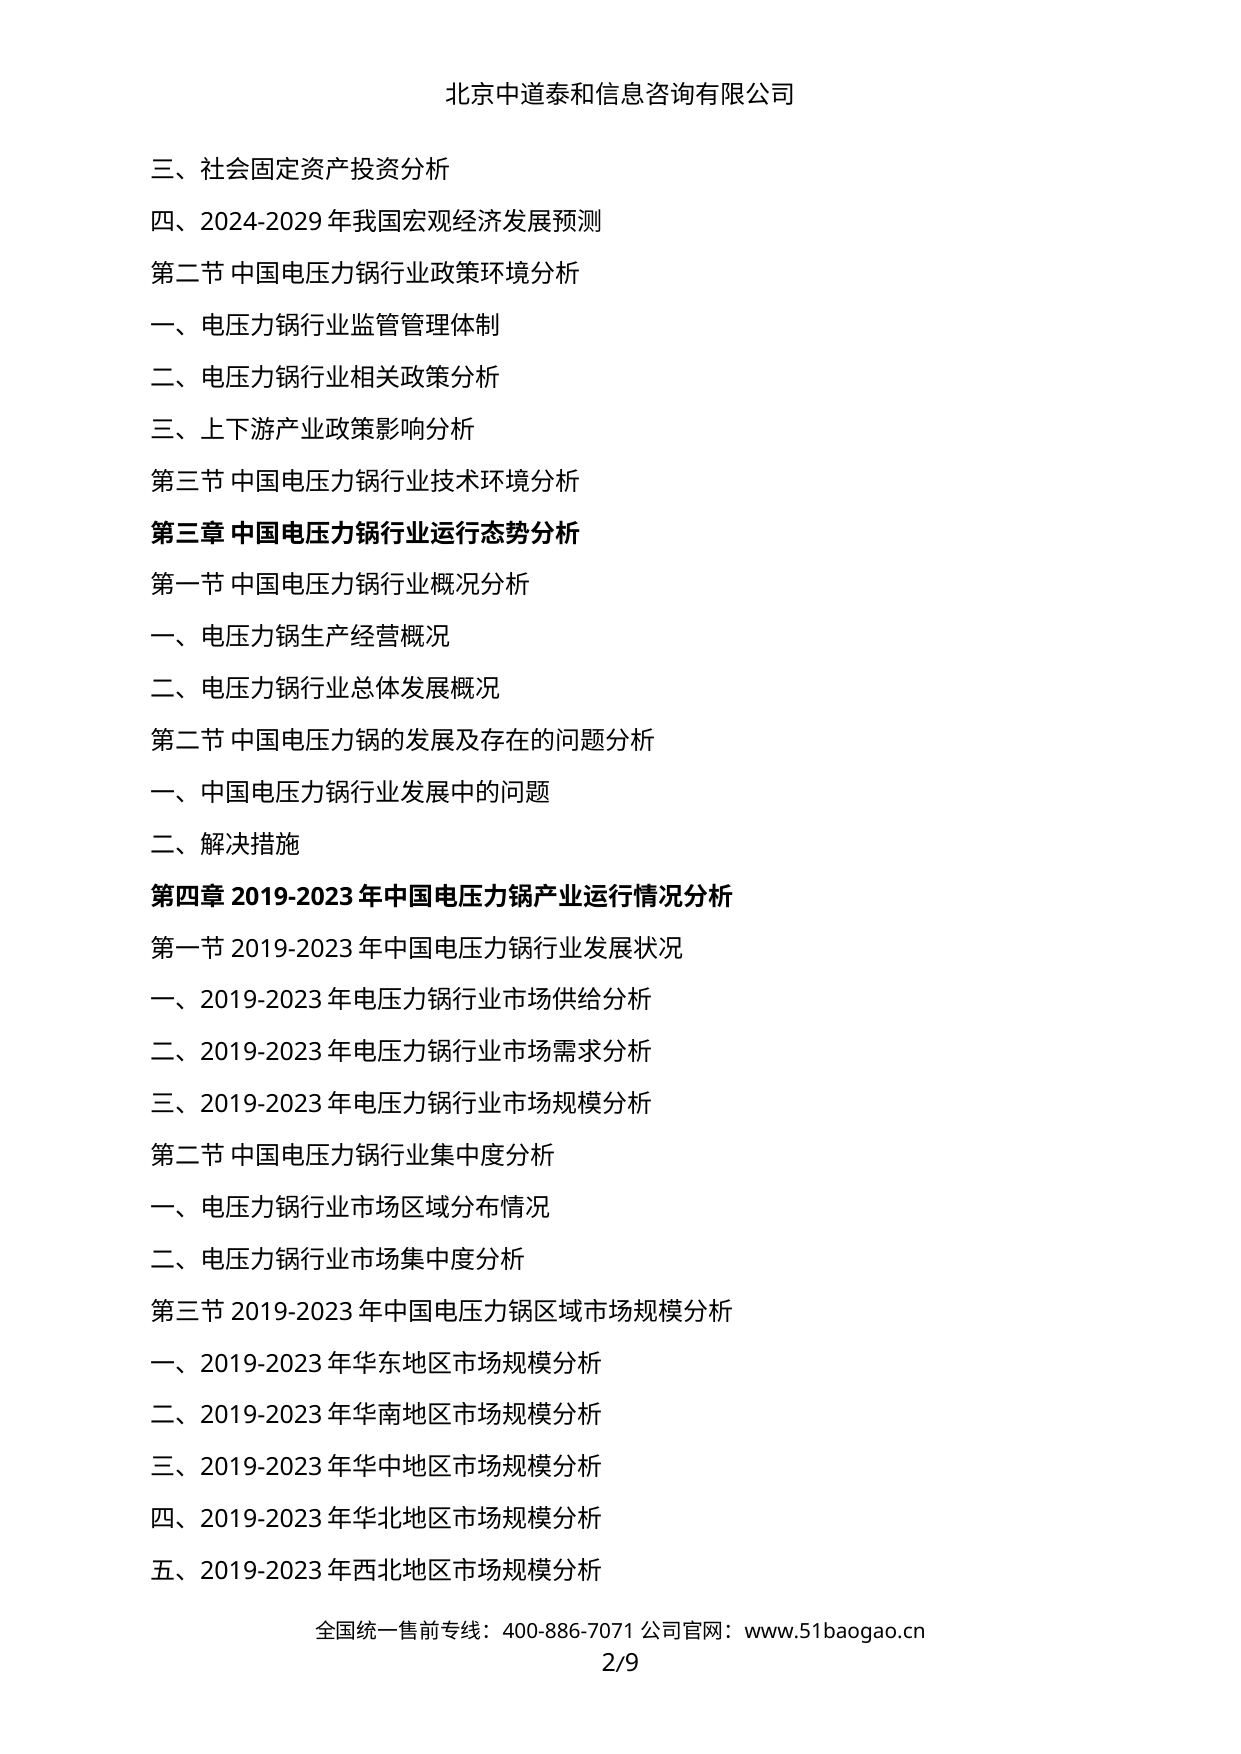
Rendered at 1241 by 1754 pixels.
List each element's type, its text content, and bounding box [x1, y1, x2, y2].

text 一、2019-2023年电压力锅行业市场供给分析 [150, 980, 1090, 1016]
text 第一节 2019-2023年中国电压力锅行业发展状况 [150, 928, 1090, 964]
text 第四章 2019-2023年中国电压力锅产业运行情况分析 [150, 876, 1090, 912]
text 第三节 2019-2023年中国电压力锅区域市场规模分析 [150, 1291, 1090, 1327]
text 第三章 中国电压力锅行业运行态势分析 [150, 513, 1090, 549]
text 第二节 中国电压力锅行业集中度分析 [150, 1136, 1090, 1172]
text 第二节 中国电压力锅行业政策环境分析 [150, 254, 1090, 290]
text 四、2024-2029年我国宏观经济发展预测 [150, 202, 1090, 238]
text 第三节 中国电压力锅行业技术环境分析 [150, 461, 1090, 497]
text 二、电压力锅行业相关政策分析 [150, 357, 1090, 394]
text 二、电压力锅行业市场集中度分析 [150, 1239, 1090, 1276]
text 一、中国电压力锅行业发展中的问题 [150, 772, 1090, 809]
text 第一节 中国电压力锅行业概况分析 [150, 565, 1090, 601]
text 一、电压力锅行业市场区域分布情况 [150, 1187, 1090, 1224]
text 三、2019-2023年华中地区市场规模分析 [150, 1447, 1090, 1483]
text 二、2019-2023年电压力锅行业市场需求分析 [150, 1032, 1090, 1068]
text 三、上下游产业政策影响分析 [150, 409, 1090, 446]
text 三、社会固定资产投资分析 [150, 150, 1090, 186]
text 二、电压力锅行业总体发展概况 [150, 669, 1090, 705]
text 二、解决措施 [150, 824, 1090, 861]
text 一、电压力锅生产经营概况 [150, 617, 1090, 653]
text 第二节 中国电压力锅的发展及存在的问题分析 [150, 721, 1090, 757]
text 一、2019-2023年华东地区市场规模分析 [150, 1343, 1090, 1379]
text 三、2019-2023年电压力锅行业市场规模分析 [150, 1084, 1090, 1120]
text 二、2019-2023年华南地区市场规模分析 [150, 1395, 1090, 1431]
text 五、2019-2023年西北地区市场规模分析 [150, 1551, 1090, 1587]
text 四、2019-2023年华北地区市场规模分析 [150, 1499, 1090, 1535]
text 一、电压力锅行业监管管理体制 [150, 306, 1090, 342]
